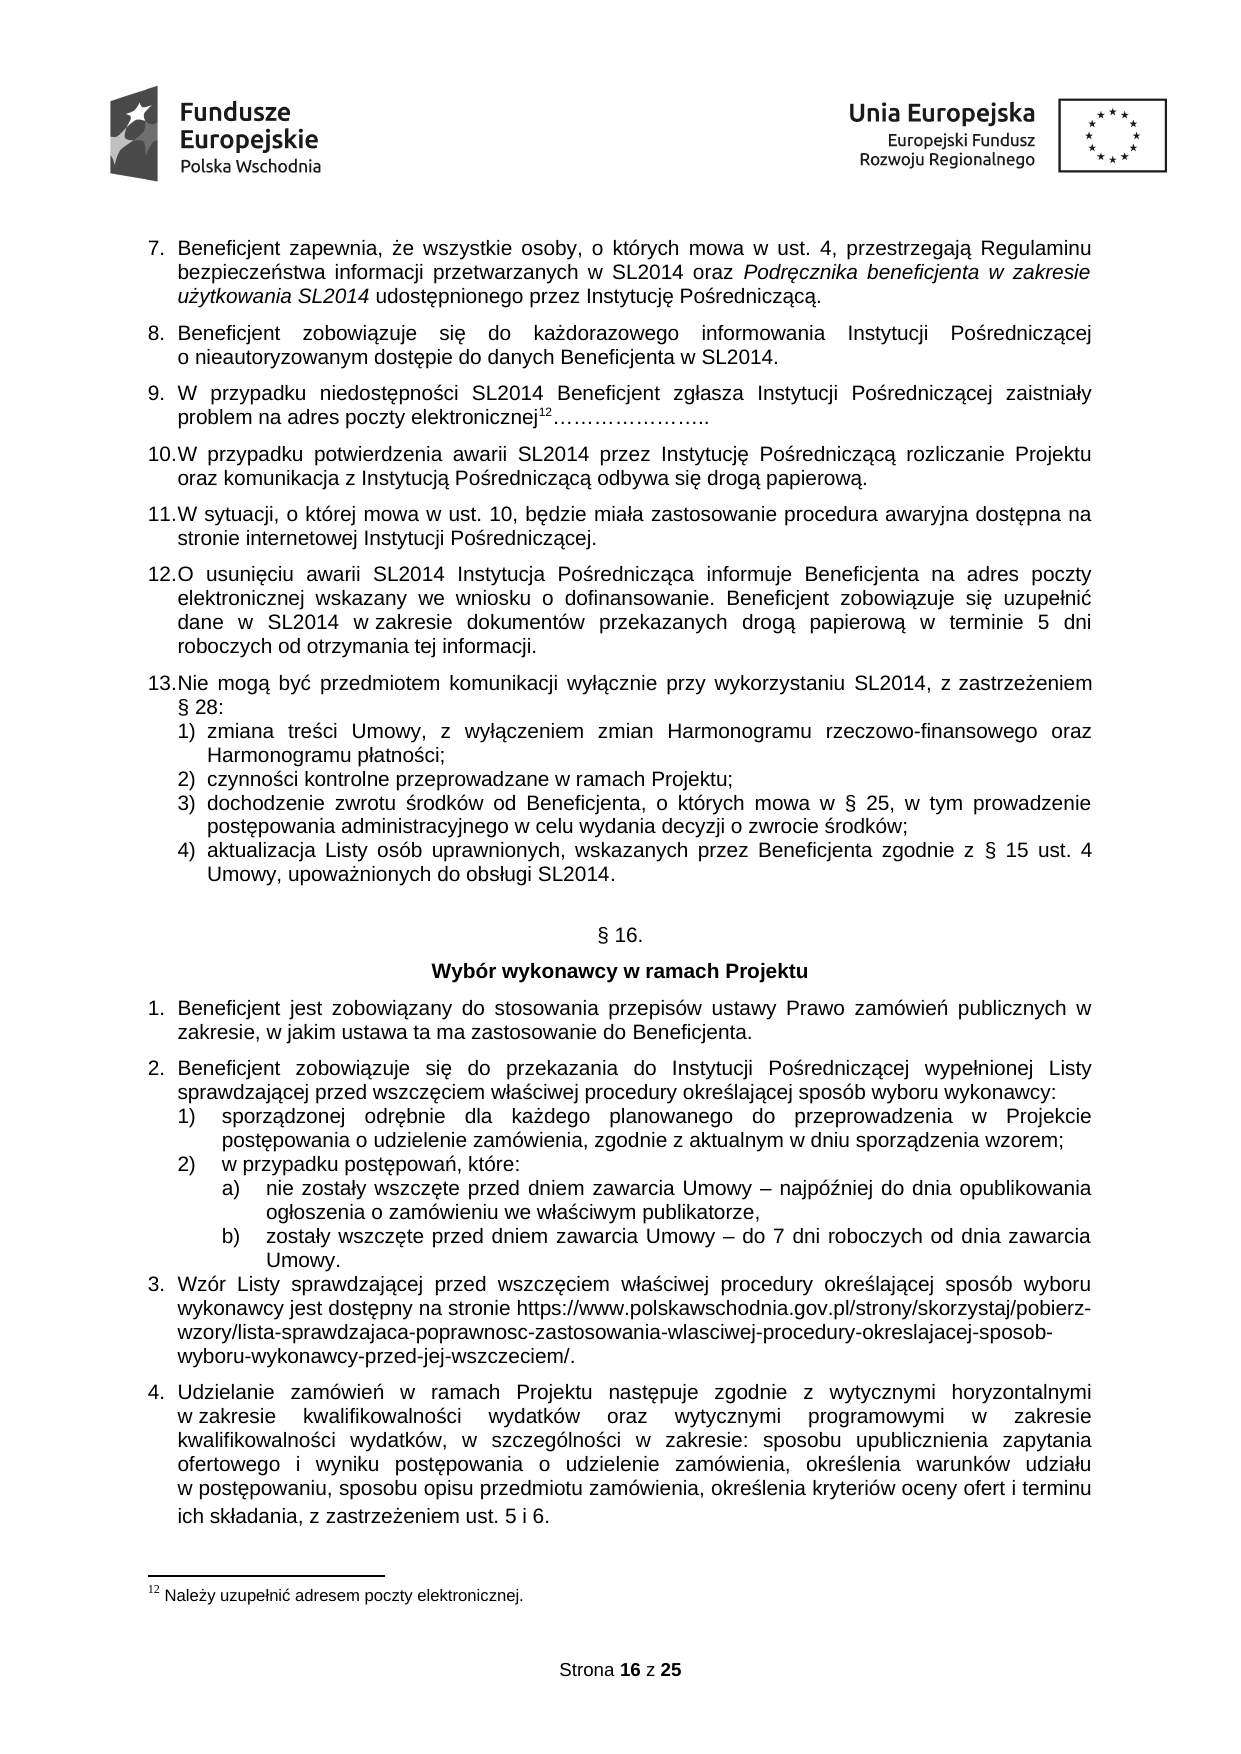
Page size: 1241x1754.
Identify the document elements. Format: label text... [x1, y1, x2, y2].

list czynności kontrolne przeprowadzane w ramach Projektu; [177, 766, 1092, 790]
list W przypadku potwierdzenia awarii SL2014 przez Instytucję Pośredniczącą rozliczanie Projektu oraz komunikacja z Instytucją Pośredniczącą odbywa się drogą papierową. [148, 441, 1092, 489]
list Beneficjent zapewnia, że wszystkie osoby, o których mowa w ust. 4, przestrzegają Regulaminu bezpieczeństwa informacji przetwarzanych w SL2014 oraz Podręcznika beneficjenta w zakresie użytkowania SL2014 udostępnionego przez Instytucję Pośredniczącą. [148, 236, 1092, 308]
list W sytuacji, o której mowa w ust. 10, będzie miała zastosowanie procedura awaryjna dostępna na stronie internetowej Instytucji Pośredniczącej. [148, 502, 1092, 550]
list Beneficjent zobowiązuje się do każdorazowego informowania Instytucji Pośredniczącej o nieautoryzowanym dostępie do danych Beneficjenta w SL2014. [148, 321, 1092, 368]
list Wzór Listy sprawdzającej przed wszczęciem właściwej procedury określającej sposób wyboru wykonawcy jest dostępny na stronie https://www.polskawschodnia.gov.pl/strony/skorzystaj/pobierz-wzory/lista-sprawdzajaca-poprawnosc-zastosowania-wlasciwej-procedury-okreslajacej-sposob-wyboru-wykonawcy-przed-jej-wszczeciem/. [148, 1272, 1092, 1367]
picture [86, 63, 344, 206]
text Wybór wykonawcy w ramach Projektu [148, 959, 1092, 983]
picture [826, 74, 1191, 196]
list dochodzenie zwrotu środków od Beneficjenta, o których mowa w § 25, w tym prowadzenie postępowania administracyjnego w celu wydania decyzji o zwrocie środków; [177, 790, 1092, 838]
list W przypadku niedostępności SL2014 Beneficjent zgłasza Instytucji Pośredniczącej zaistniały problem na adres poczty elektronicznej………………….. [148, 381, 1092, 429]
list Beneficjent zobowiązuje się do przekazania do Instytucji Pośredniczącej wypełnionej Listy sprawdzającej przed wszczęciem właściwej procedury określającej sposób wyboru wykonawcy: [148, 1056, 1092, 1104]
list w przypadku postępowań, które: [177, 1152, 1092, 1176]
list O usunięciu awarii SL2014 Instytucja Pośrednicząca informuje Beneficjenta na adres poczty elektronicznej wskazany we wniosku o dofinansowanie. Beneficjent zobowiązuje się uzupełnić dane w SL2014 w zakresie dokumentów przekazanych drogą papierową w terminie 5 dni roboczych od otrzymania tej informacji. [148, 562, 1092, 658]
list nie zostały wszczęte przed dniem zawarcia Umowy – najpóźniej do dnia opublikowania ogłoszenia o zamówieniu we właściwym publikatorze, [222, 1176, 1092, 1224]
list Nie mogą być przedmiotem komunikacji wyłącznie przy wykorzystaniu SL2014, z zastrzeżeniem § 28: [148, 671, 1092, 718]
text § 16. [148, 923, 1092, 947]
list Udzielanie zamówień w ramach Projektu następuje zgodnie z wytycznymi horyzontalnymi w zakresie kwalifikowalności wydatków oraz wytycznymi programowymi w zakresie kwalifikowalności wydatków, w szczególności w zakresie: sposobu upublicznienia zapytania ofertowego i wyniku postępowania o udzielenie zamówienia, określenia warunków udziału w postępowaniu, sposobu opisu przedmiotu zamówienia, określenia kryteriów oceny ofert i terminu ich składania, z zastrzeżeniem ust. 5 i 6. [148, 1380, 1092, 1528]
list sporządzonej odrębnie dla każdego planowanego do przeprowadzenia w Projekcie postępowania o udzielenie zamówienia, zgodnie z aktualnym w dniu sporządzenia wzorem; [177, 1104, 1092, 1152]
list zmiana treści Umowy, z wyłączeniem zmian Harmonogramu rzeczowo-finansowego oraz Harmonogramu płatności; [177, 718, 1092, 766]
list zostały wszczęte przed dniem zawarcia Umowy – do 7 dni roboczych od dnia zawarcia Umowy. [222, 1224, 1092, 1272]
list Beneficjent jest zobowiązany do stosowania przepisów ustawy Prawo zamówień publicznych w zakresie, w jakim ustawa ta ma zastosowanie do Beneficjenta. [148, 996, 1092, 1043]
list aktualizacja Listy osób uprawnionych, wskazanych przez Beneficjenta zgodnie z § 15 ust. 4 Umowy, upoważnionych do obsługi SL2014. [177, 838, 1092, 886]
